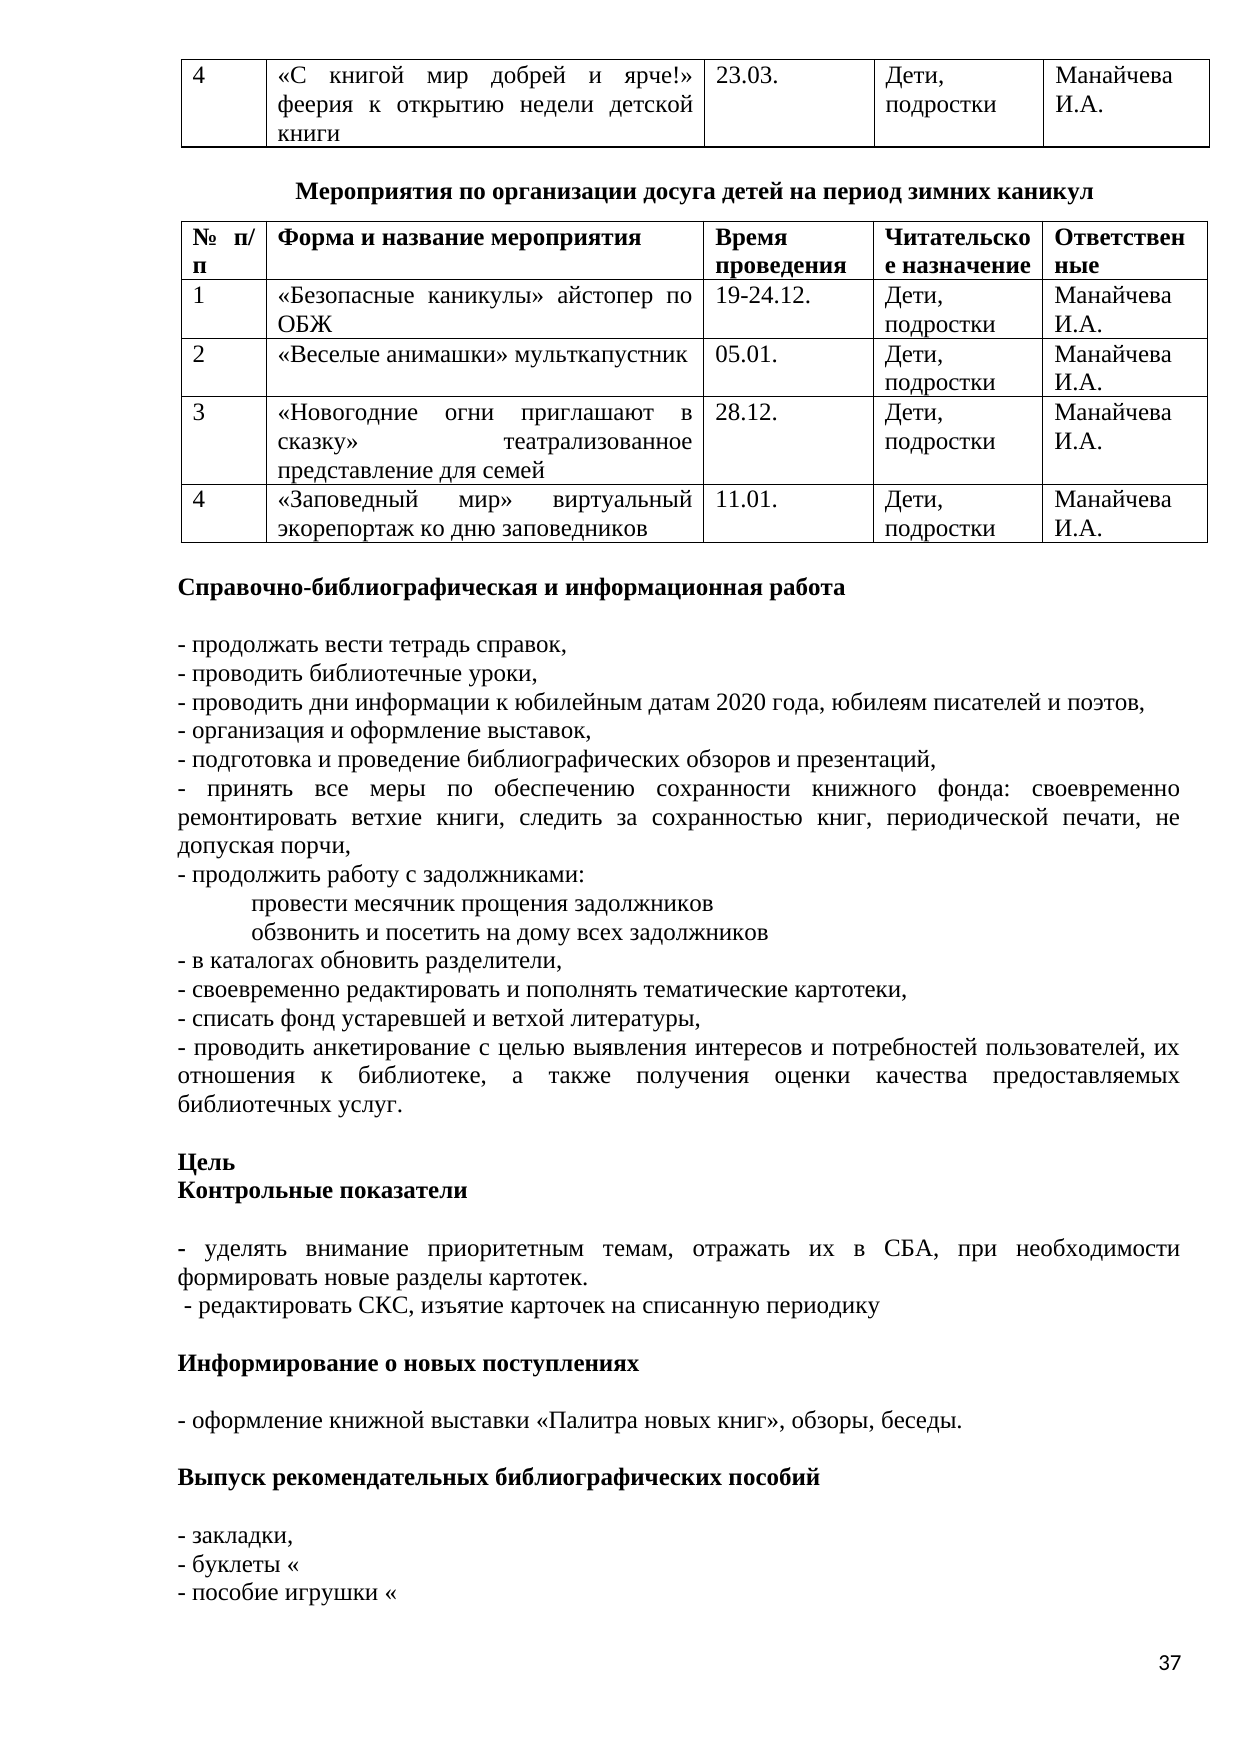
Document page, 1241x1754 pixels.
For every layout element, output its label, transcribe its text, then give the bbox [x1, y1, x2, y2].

table_cell «Новогодние огни приглашают в сказку» театрализованное представление для семей [267, 397, 703, 483]
table_cell Дети, подростки [874, 485, 1042, 542]
text провести месячник прощения задолжников [177, 888, 1181, 917]
text - буклеты « [177, 1549, 1181, 1577]
table_cell 1 [182, 280, 266, 338]
table_cell Читательское назначение [874, 222, 1042, 279]
text - продолжать вести тетрадь справок, [177, 629, 1181, 658]
table_cell 4 [182, 485, 266, 542]
table_cell Дети, подростки [874, 339, 1042, 396]
table_cell «Безопасные каникулы» айстопер по ОБЖ [267, 280, 703, 338]
table_cell 2 [182, 339, 266, 396]
table_cell «С книгой мир добрей и ярче!» феерия к открытию недели детской книги [267, 60, 704, 146]
table_cell Манайчева И.А. [1043, 485, 1207, 542]
table_cell Дети, подростки [875, 60, 1043, 146]
text - подготовка и проведение библиографических обзоров и презентаций, [177, 744, 1181, 773]
table_cell Манайчева И.А. [1044, 60, 1209, 146]
text Контрольные показатели [177, 1176, 1181, 1204]
text - проводить дни информации к юбилейным датам 2020 года, юбилеям писателей и поэтов, [177, 687, 1181, 716]
text Цель [177, 1147, 1181, 1176]
text Выпуск рекомендательных библиографических пособий [177, 1462, 1181, 1491]
table_cell Манайчева И.А. [1043, 397, 1207, 483]
table_cell 3 [182, 397, 266, 483]
table_cell Ответственные [1043, 222, 1207, 279]
text - уделять внимание приоритетным темам, отражать их в СБА, при необходимости формировать новые разделы картотек. [177, 1233, 1181, 1291]
text - организация и оформление выставок, [177, 716, 1181, 744]
text - продолжить работу с задолжниками: [177, 859, 1181, 888]
text - списать фонд устаревшей и ветхой литературы, [177, 1003, 1181, 1032]
table_cell 11.01. [704, 485, 873, 542]
table_cell 4 [182, 60, 266, 146]
table_cell «Заповедный мир» виртуальный экорепортаж ко дню заповедников [267, 485, 703, 542]
text - в каталогах обновить разделители, [177, 946, 1181, 974]
table_cell Форма и название мероприятия [267, 222, 703, 279]
table_cell «Веселые анимашки» мульткапустник [267, 339, 703, 396]
table_cell 19-24.12. [704, 280, 873, 338]
table_cell № п/ п [182, 222, 266, 279]
table_cell 23.03. [705, 60, 874, 146]
text - принять все меры по обеспечению сохранности книжного фонда: своевременно ремонтировать ветхие книги, следить за сохранностью книг, периодической печати, не допуская порчи, [177, 773, 1181, 859]
text - проводить библиотечные уроки, [177, 658, 1181, 687]
table_cell 28.12. [704, 397, 873, 483]
text Справочно-библиографическая и информационная работа [177, 572, 1181, 601]
table_cell Манайчева И.А. [1043, 280, 1207, 338]
text - закладки, [177, 1520, 1181, 1549]
text - оформление книжной выставки «Палитра новых книг», обзоры, беседы. [177, 1406, 1181, 1434]
text обзвонить и посетить на дому всех задолжников [177, 917, 1181, 946]
text - своевременно редактировать и пополнять тематические картотеки, [177, 974, 1181, 1003]
text - проводить анкетирование с целью выявления интересов и потребностей пользователей, их отношения к библиотеке, а также получения оценки качества предоставляемых библиотечных услуг. [177, 1032, 1181, 1118]
table_header Мероприятия по организации досуга детей на период зимних каникул [181, 176, 1208, 221]
table_cell Дети, подростки [874, 397, 1042, 483]
text - пособие игрушки « [177, 1577, 1181, 1606]
table_cell Время проведения [704, 222, 873, 279]
table_cell 05.01. [704, 339, 873, 396]
text Информирование о новых поступлениях [177, 1348, 1181, 1377]
table_cell Манайчева И.А. [1043, 339, 1207, 396]
text - редактировать СКС, изъятие карточек на списанную периодику [177, 1291, 1181, 1319]
table_cell Дети, подростки [874, 280, 1042, 338]
